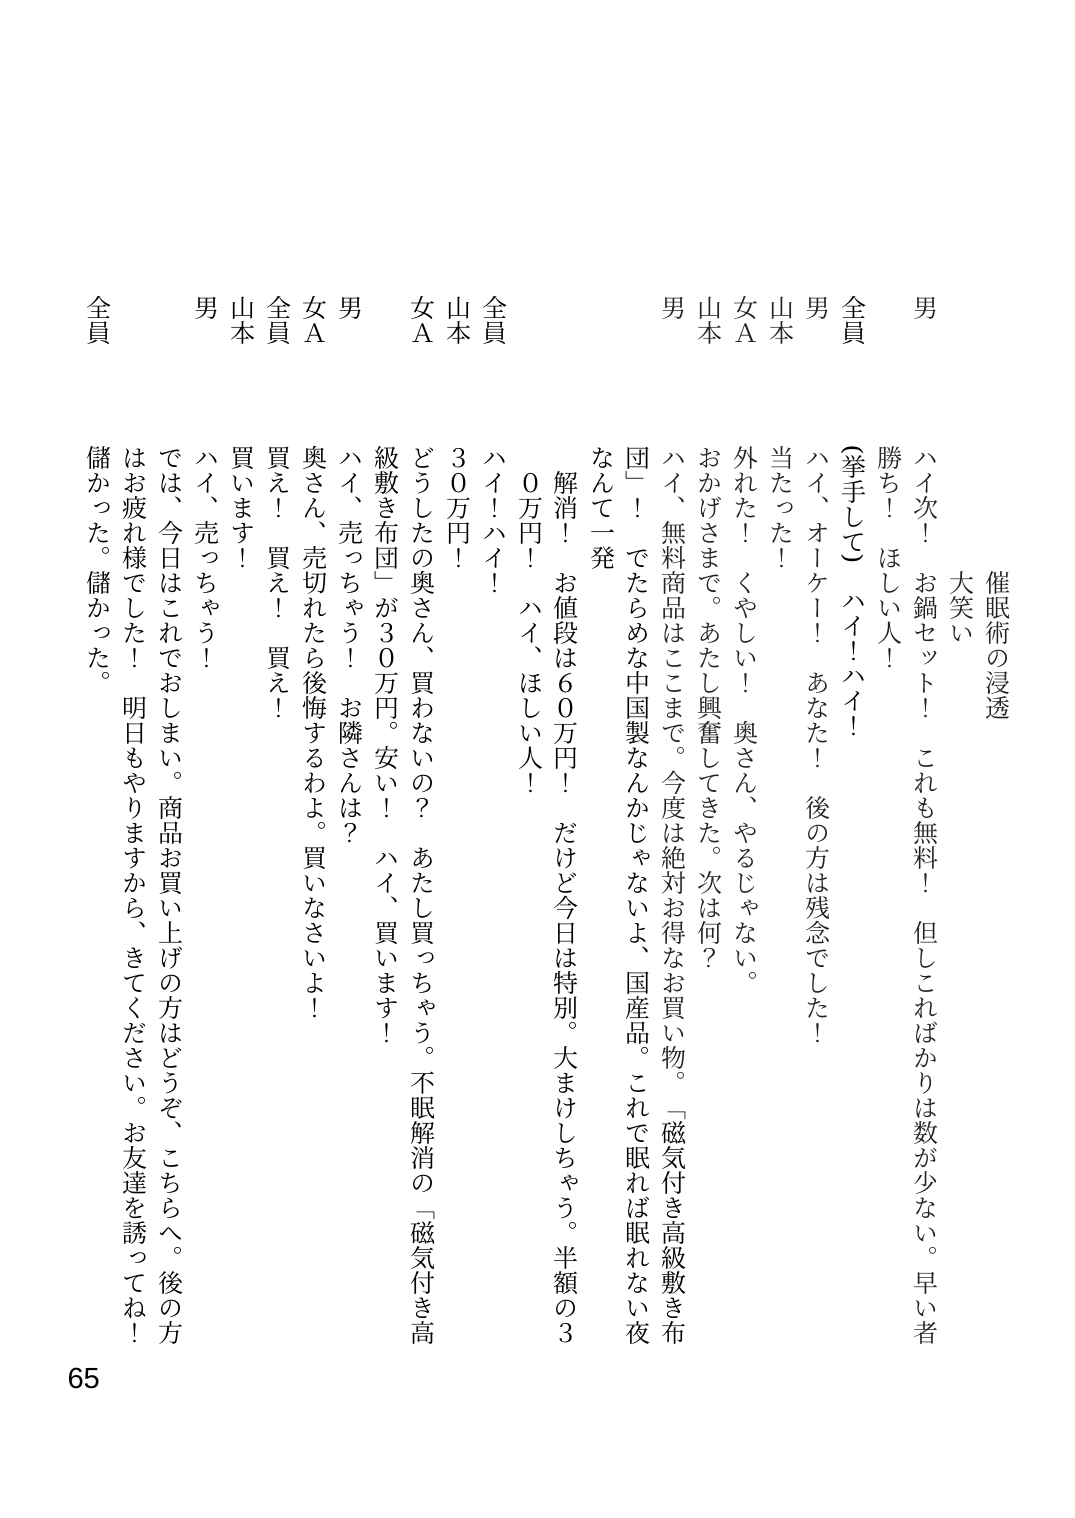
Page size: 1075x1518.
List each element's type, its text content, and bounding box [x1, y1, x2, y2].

text 解消！ お値段は６０万円！ だけど今日は特別。大まけしちゃう。半額の３０万円！ ハイ、ほしい人！ [512, 470, 584, 1361]
text では、今日はこれでおしまい。商品お買い上げの方はどうぞ、こちらへ。後の方はお疲れ様でした！ 明日もやりますから、きてください。お友達を誘ってね！ [117, 295, 189, 1361]
text 山本 当たった！ [764, 295, 800, 1361]
text 山本 買います！ [225, 295, 261, 1361]
text 女Ａ 奥さん、売切れたら後悔するわよ。買いなさいよ！ [297, 295, 333, 1361]
text 全員 儲かった。儲かった。 [81, 295, 117, 1361]
text 女Ａ 外れた！ くやしい！ 奥さん、やるじゃない。 [728, 295, 764, 1361]
text 男 ハイ、売っちゃう！ お隣さんは？ [333, 295, 369, 1361]
text 女Ａ どうしたの奥さん、買わないの？ あたし買っちゃう。不眠解消の「磁気付き高級敷き布団」が３０万円。安い！ ハイ、買います！ [369, 295, 441, 1361]
text 大笑い [944, 295, 980, 1361]
text 山本 おかげさまで。あたし興奮してきた。次は何？ [692, 295, 728, 1361]
text 男 ハイ次！ お鍋セット！ これも無料！ 但しこればかりは数が少ない。早い者勝ち！ ほしい人！ [872, 295, 944, 1361]
text 催眠術の浸透 [980, 295, 1016, 1361]
text 山本 ３０万円！ [441, 295, 477, 1361]
text 男 ハイ、売っちゃう！ [189, 295, 225, 1361]
text 全員 (挙手して) ハイ！ハイ！ [836, 295, 872, 1361]
text 男 ハイ、無料商品はここまで。今度は絶対お得なお買い物。「磁気付き高級敷き布団」！ でたらめな中国製なんかじゃないよ、国産品。これで眠れば眠れない夜なんて一発 [584, 295, 692, 1361]
text 全員 ハイ！ハイ！ [477, 295, 512, 1361]
text 全員 買え！ 買え！ 買え！ [261, 295, 297, 1361]
text 男 ハイ、オーケー！ あなた！ 後の方は残念でした！ [800, 295, 836, 1361]
